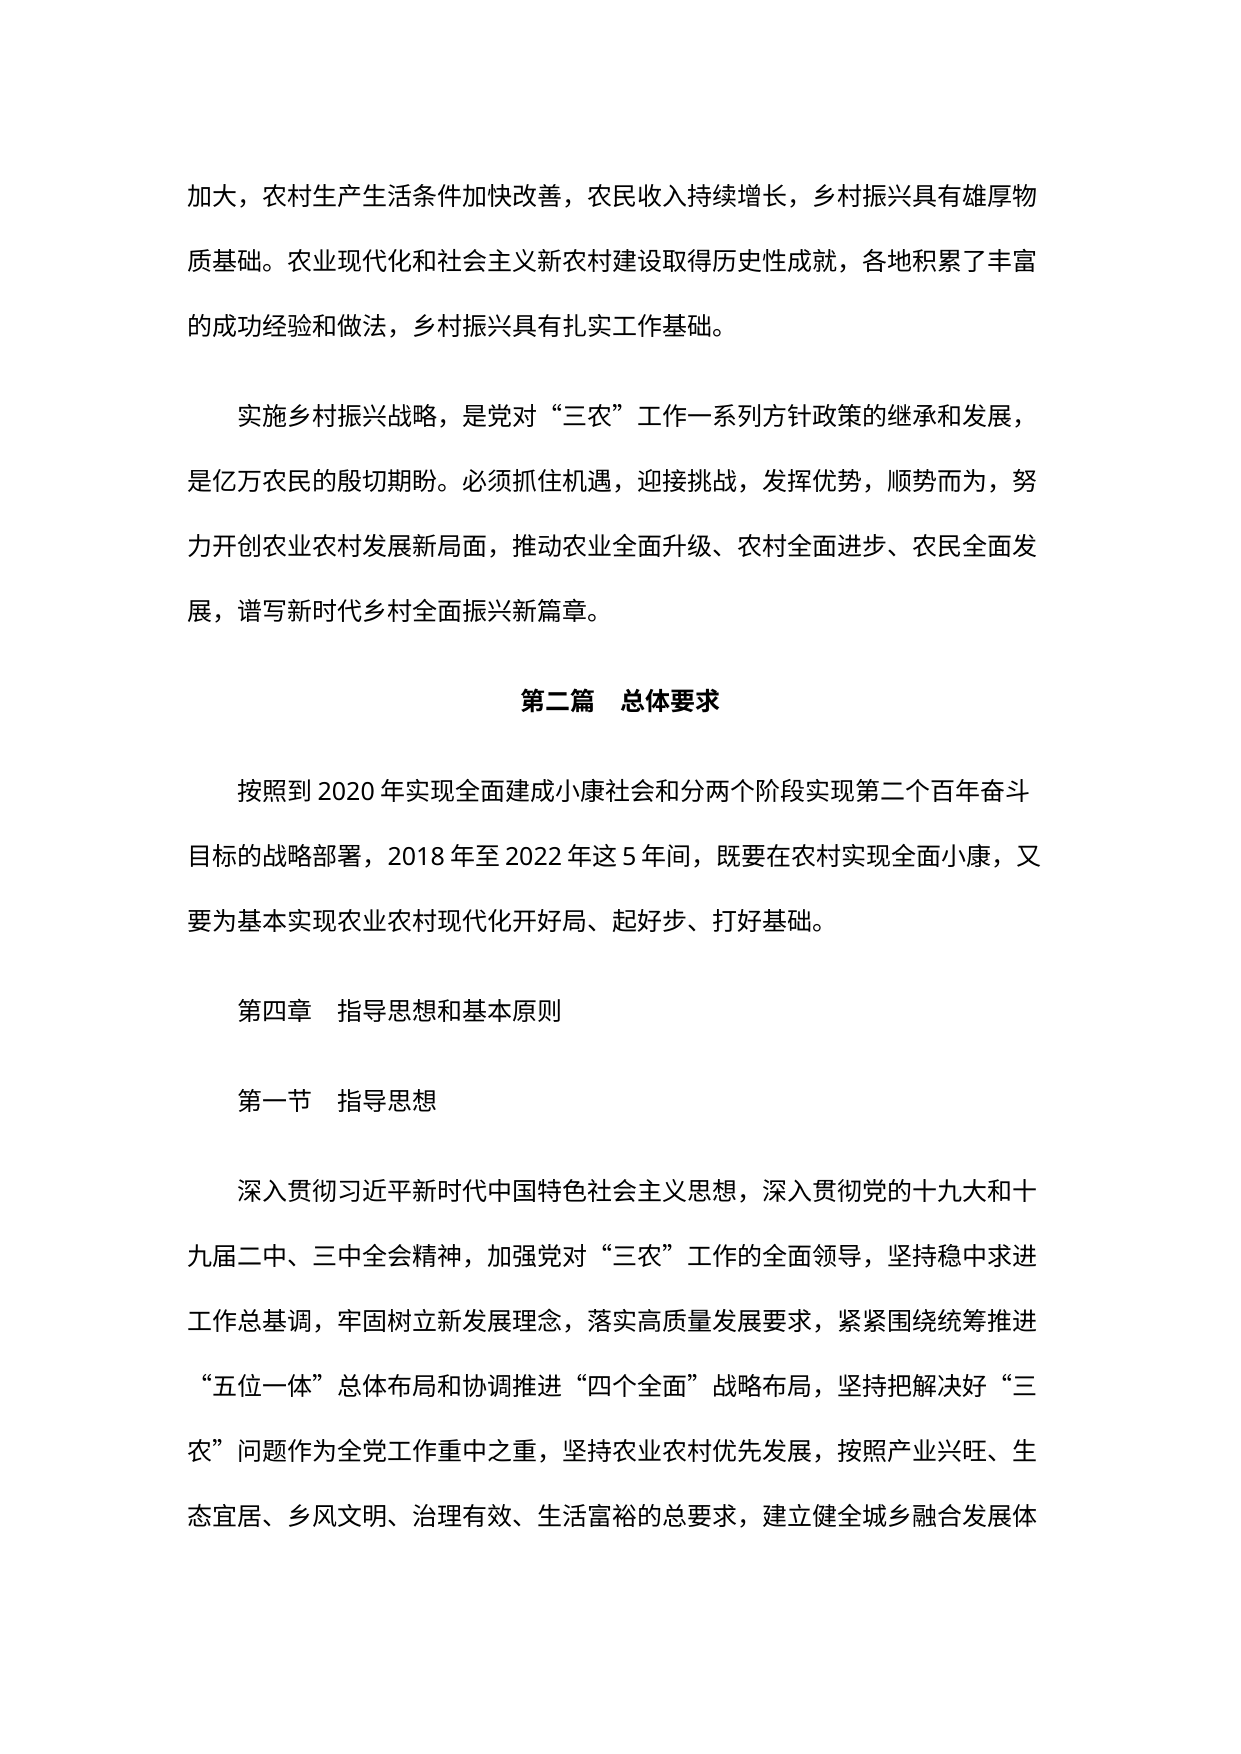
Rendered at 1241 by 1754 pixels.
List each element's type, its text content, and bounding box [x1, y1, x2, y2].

text 按照到2020年实现全面建成小康社会和分两个阶段实现第二个百年奋斗目标的战略部署，2018年至2022年这5年间，既要在农村实现全面小康，又要为基本实现农业农村现代化开好局、起好步、打好基础。 [187, 757, 1053, 952]
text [187, 162, 1053, 357]
text 第一节 指导思想 [187, 1067, 1053, 1132]
text 实施乡村振兴战略，是党对“三农”工作一系列方针政策的继承和发展，是亿万农民的殷切期盼。必须抓住机遇，迎接挑战，发挥优势，顺势而为，努力开创农业农村发展新局面，推动农业全面升级、农村全面进步、农民全面发展，谱写新时代乡村全面振兴新篇章。 [187, 382, 1053, 642]
text 第四章 指导思想和基本原则 [187, 977, 1053, 1042]
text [187, 1157, 1053, 1547]
text 第二篇 总体要求 [187, 667, 1053, 732]
